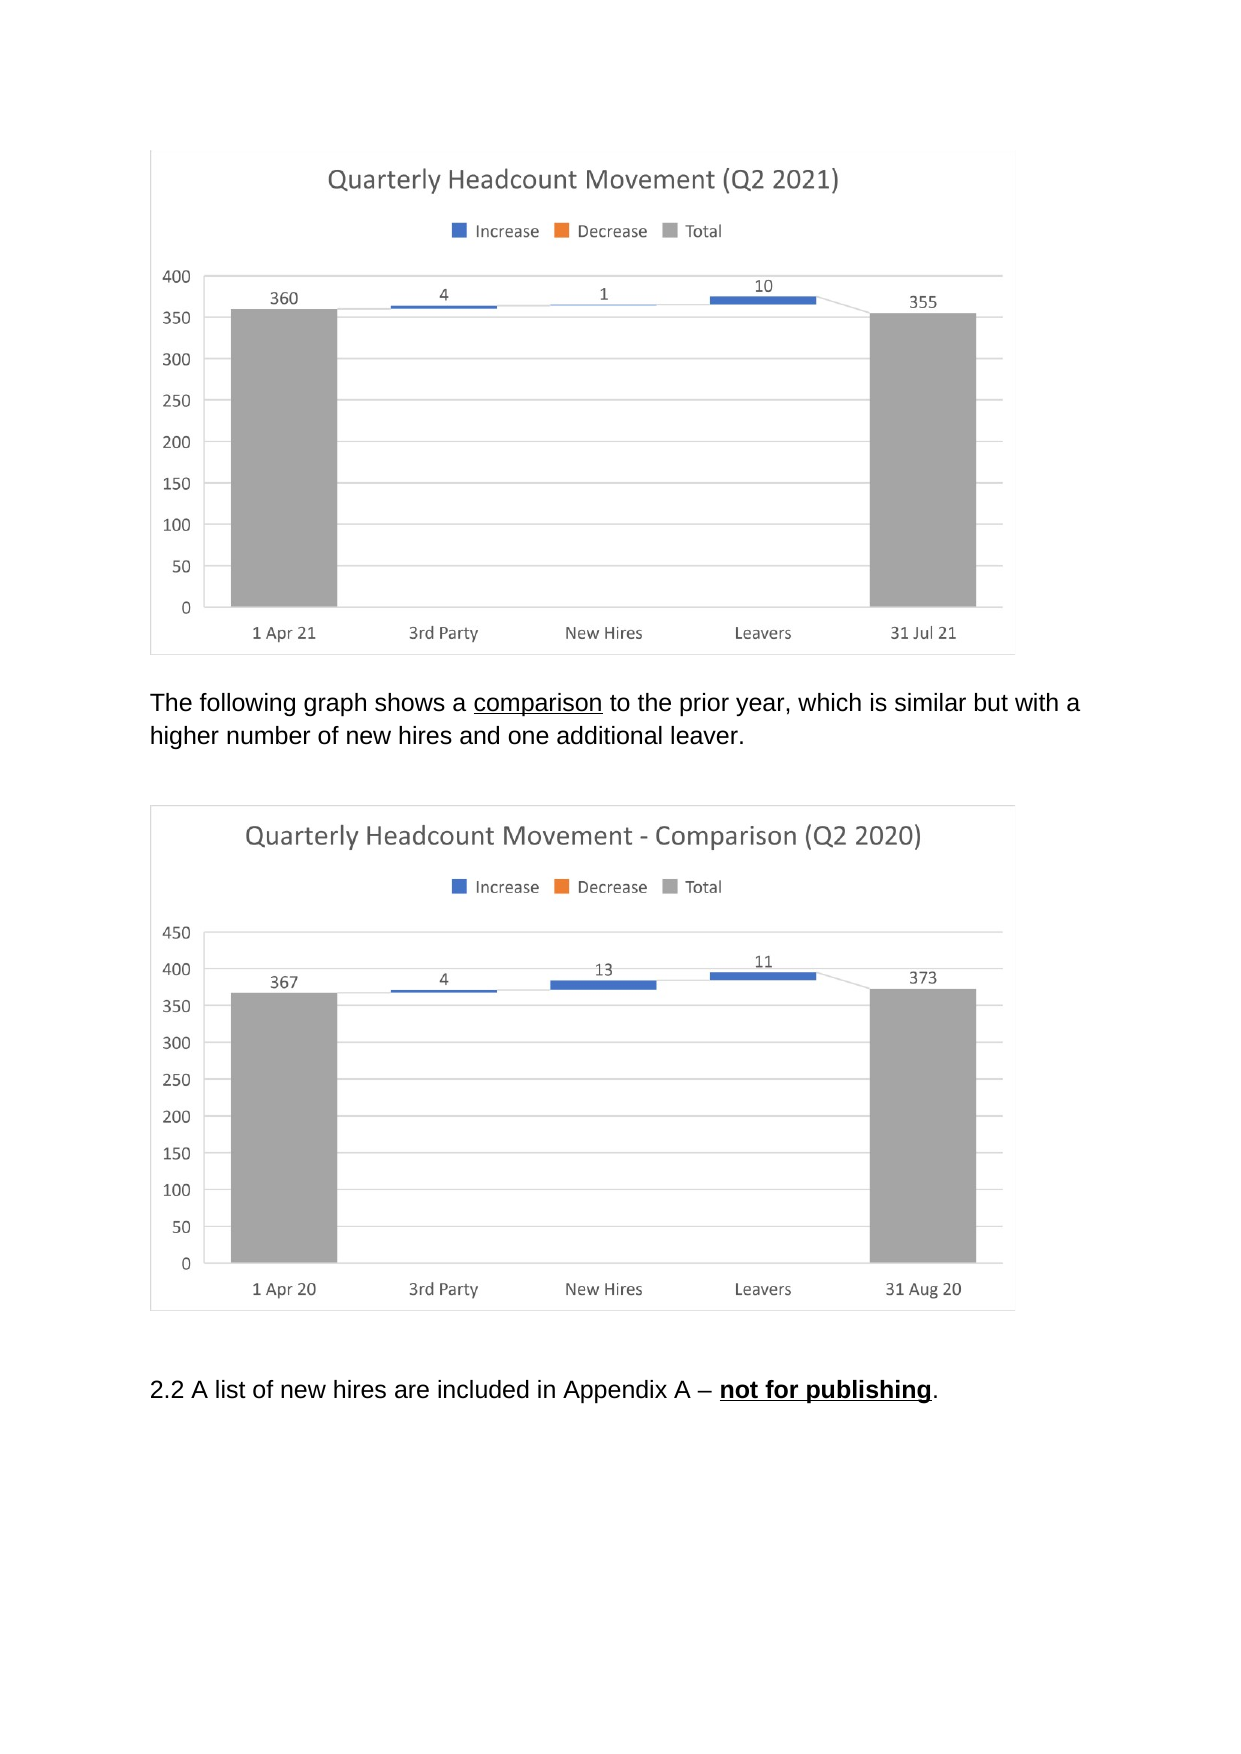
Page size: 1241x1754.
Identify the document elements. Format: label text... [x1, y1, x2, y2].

picture [150, 805, 1016, 1311]
text 2.2 A list of new hires are included in Appendix A – not for publishing. [149, 1375, 1085, 1404]
text The following graph shows a comparison to the prior year, which is similar but with a higher number of new hires and one additional leaver. [149, 688, 1085, 750]
picture [150, 150, 1016, 655]
